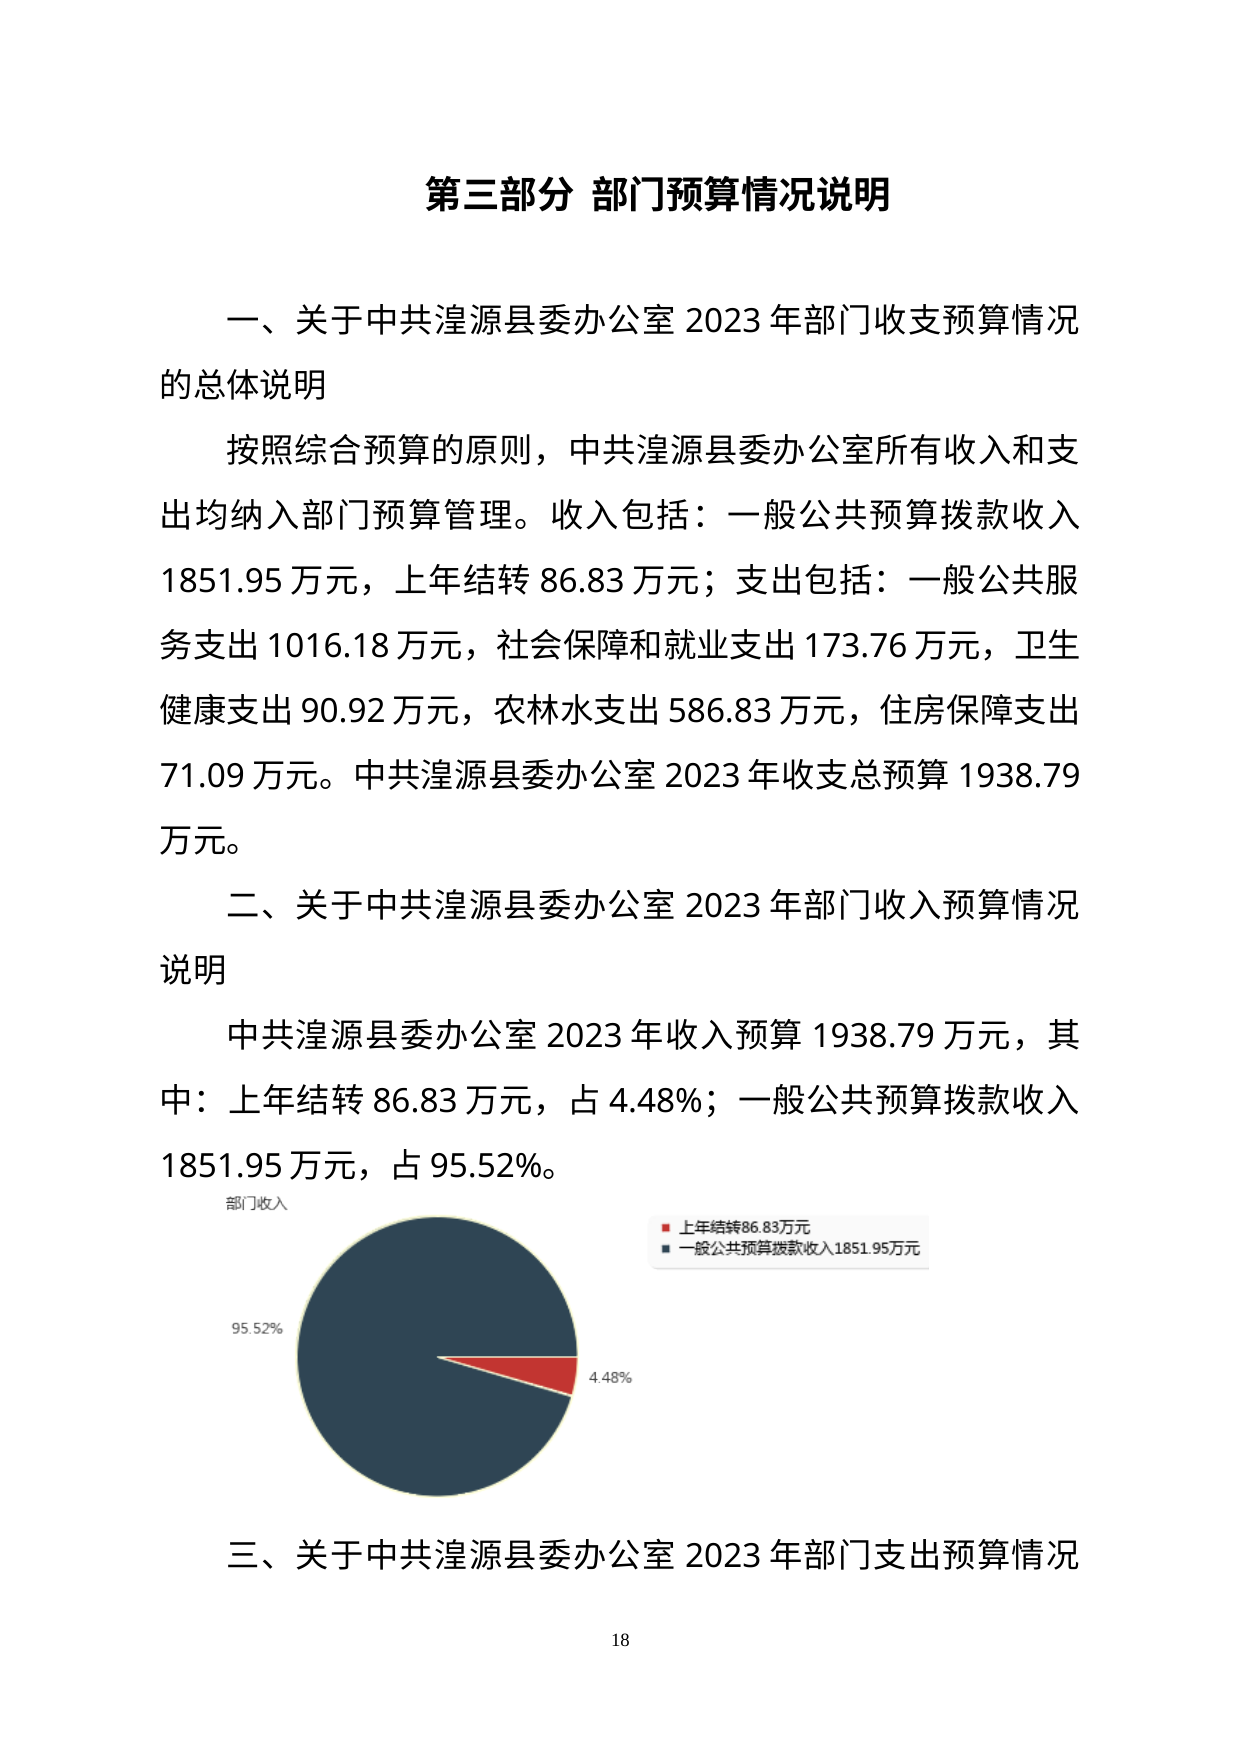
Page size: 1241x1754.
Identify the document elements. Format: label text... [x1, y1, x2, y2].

text 中共湟源县委办公室2023年收入预算1938.79万元，其中：上年结转86.83万元，占4.48%；一般公共预算拨款收入1851.95万元，占95.52%。 [159, 1000, 1081, 1195]
text 二、关于中共湟源县委办公室2023年部门收入预算情况说明 [159, 870, 1081, 1000]
text 按照综合预算的原则，中共湟源县委办公室所有收入和支出均纳入部门预算管理。收入包括：一般公共预算拨款收入1851.95万元，上年结转86.83万元；支出包括：一般公共服务支出1016.18万元，社会保障和就业支出173.76万元，卫生健康支出90.92万元，农林水支出586.83万元，住房保障支出71.09万元。中共湟源县委办公室2023年收支总预算1938.79万元。 [159, 415, 1081, 870]
text 第三部分 部门预算情况说明 [159, 162, 1081, 220]
text 一、关于中共湟源县委办公室2023年部门收支预算情况的总体说明 [159, 285, 1081, 415]
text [159, 1520, 1081, 1585]
picture [226, 1195, 929, 1518]
